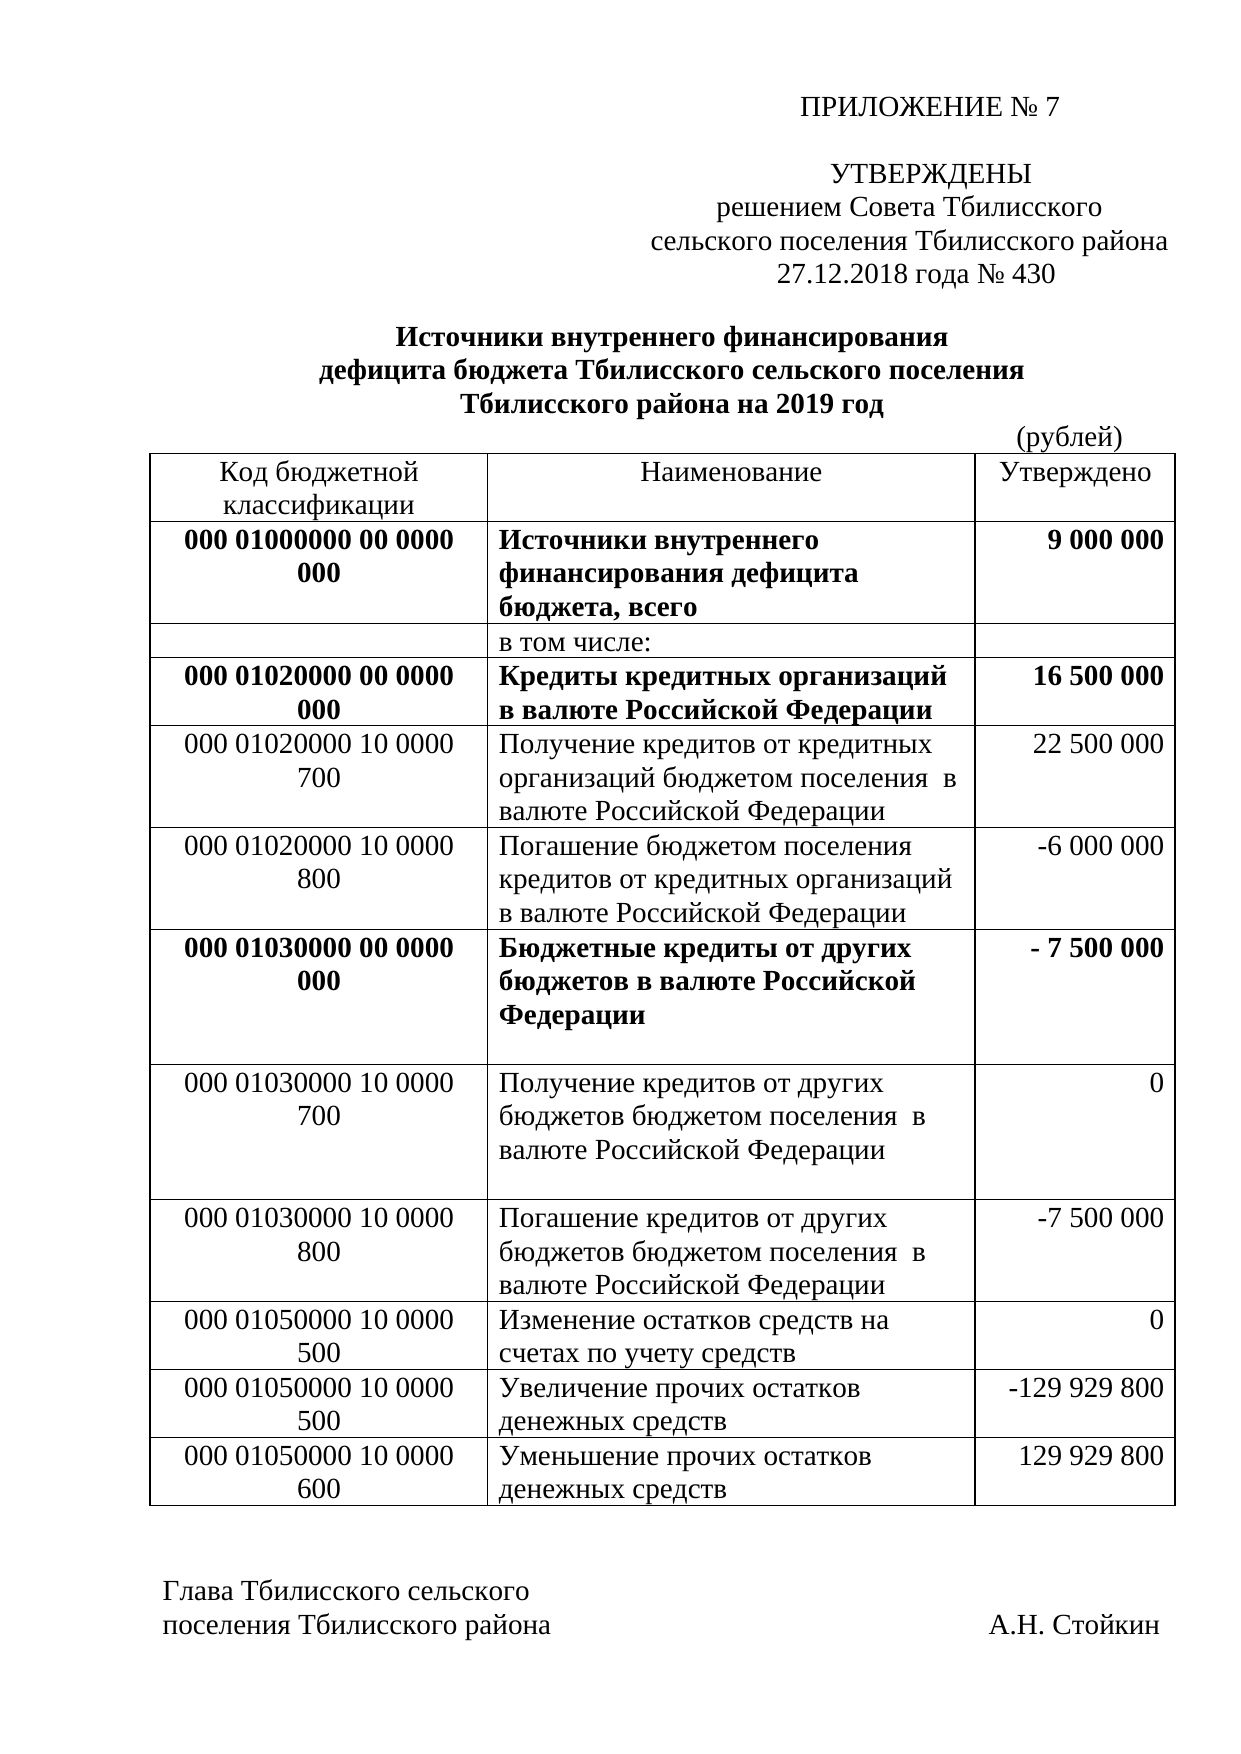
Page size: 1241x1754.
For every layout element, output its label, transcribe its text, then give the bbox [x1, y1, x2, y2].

table_cell 000 01000000 00 0000 000 [151, 522, 487, 623]
table_cell 000 01030000 10 0000 700 [151, 1065, 487, 1199]
table_cell -7 500 000 [976, 1200, 1174, 1301]
table_cell Бюджетные кредиты от других бюджетов в валюте Российской Федерации [488, 930, 974, 1064]
table_cell -6 000 000 [976, 828, 1174, 929]
table_cell 16 500 000 [976, 658, 1174, 725]
table_cell -129 929 800 [976, 1370, 1174, 1437]
text 27.12.2018 года № 430 [162, 256, 1181, 290]
table_cell Получение кредитов от других бюджетов бюджетом поселения в валюте Российской Федерации [488, 1065, 974, 1199]
text дефицита бюджета Тбилисского сельского поселения [162, 352, 1181, 386]
table_cell Погашение кредитов от других бюджетов бюджетом поселения в валюте Российской Федерации [488, 1200, 974, 1301]
table_header Утверждено [976, 454, 1174, 521]
table_header Код бюджетной классификации [151, 454, 487, 521]
table_cell Кредиты кредитных организаций в валюте Российской Федерации [488, 658, 974, 725]
table_cell [151, 624, 487, 657]
table_cell 0 [976, 1302, 1174, 1369]
table_cell 000 01030000 10 0000 800 [151, 1200, 487, 1301]
text УТВЕРЖДЕНЫ [162, 156, 1181, 189]
table_cell - 7 500 000 [976, 930, 1174, 1064]
table_cell 000 01050000 10 0000 600 [151, 1438, 487, 1505]
table_cell 0 [976, 1065, 1174, 1199]
table_cell Погашение бюджетом поселения кредитов от кредитных организаций в валюте Российской Федерации [488, 828, 974, 929]
table_cell в том числе: [488, 624, 974, 657]
table_cell [976, 624, 1174, 657]
table_cell 000 01020000 00 0000 000 [151, 658, 487, 725]
table_cell 000 01050000 10 0000 500 [151, 1370, 487, 1437]
table_cell 129 929 800 [976, 1438, 1174, 1505]
table_cell Получение кредитов от кредитных организаций бюджетом поселения в валюте Российской Федерации [488, 726, 974, 827]
table_cell 000 01050000 10 0000 500 [151, 1302, 487, 1369]
text Источники внутреннего финансирования [162, 319, 1181, 352]
text ПРИЛОЖЕНИЕ № 7 [679, 89, 1181, 122]
table_cell 000 01020000 10 0000 800 [151, 828, 487, 929]
text поселения Тбилисского района А.Н. Стойкин [162, 1607, 1181, 1640]
table_cell Источники внутреннего финансирования дефицита бюджета, всего [488, 522, 974, 623]
table_header Наименование [488, 454, 974, 521]
text (рублей) [162, 419, 1181, 453]
table_cell 000 01030000 00 0000 000 [151, 930, 487, 1064]
table_cell Уменьшение прочих остатков денежных средств [488, 1438, 974, 1505]
text Тбилисского района на 2019 год [162, 386, 1181, 419]
text решением Совета Тбилисского сельского поселения Тбилисского района [637, 189, 1181, 256]
table_cell Изменение остатков средств на счетах по учету средств [488, 1302, 974, 1369]
table_cell 22 500 000 [976, 726, 1174, 827]
table_cell 000 01020000 10 0000 700 [151, 726, 487, 827]
text Глава Тбилисского сельского [162, 1573, 1181, 1607]
table_cell Увеличение прочих остатков денежных средств [488, 1370, 974, 1437]
table_cell 9 000 000 [976, 522, 1174, 623]
